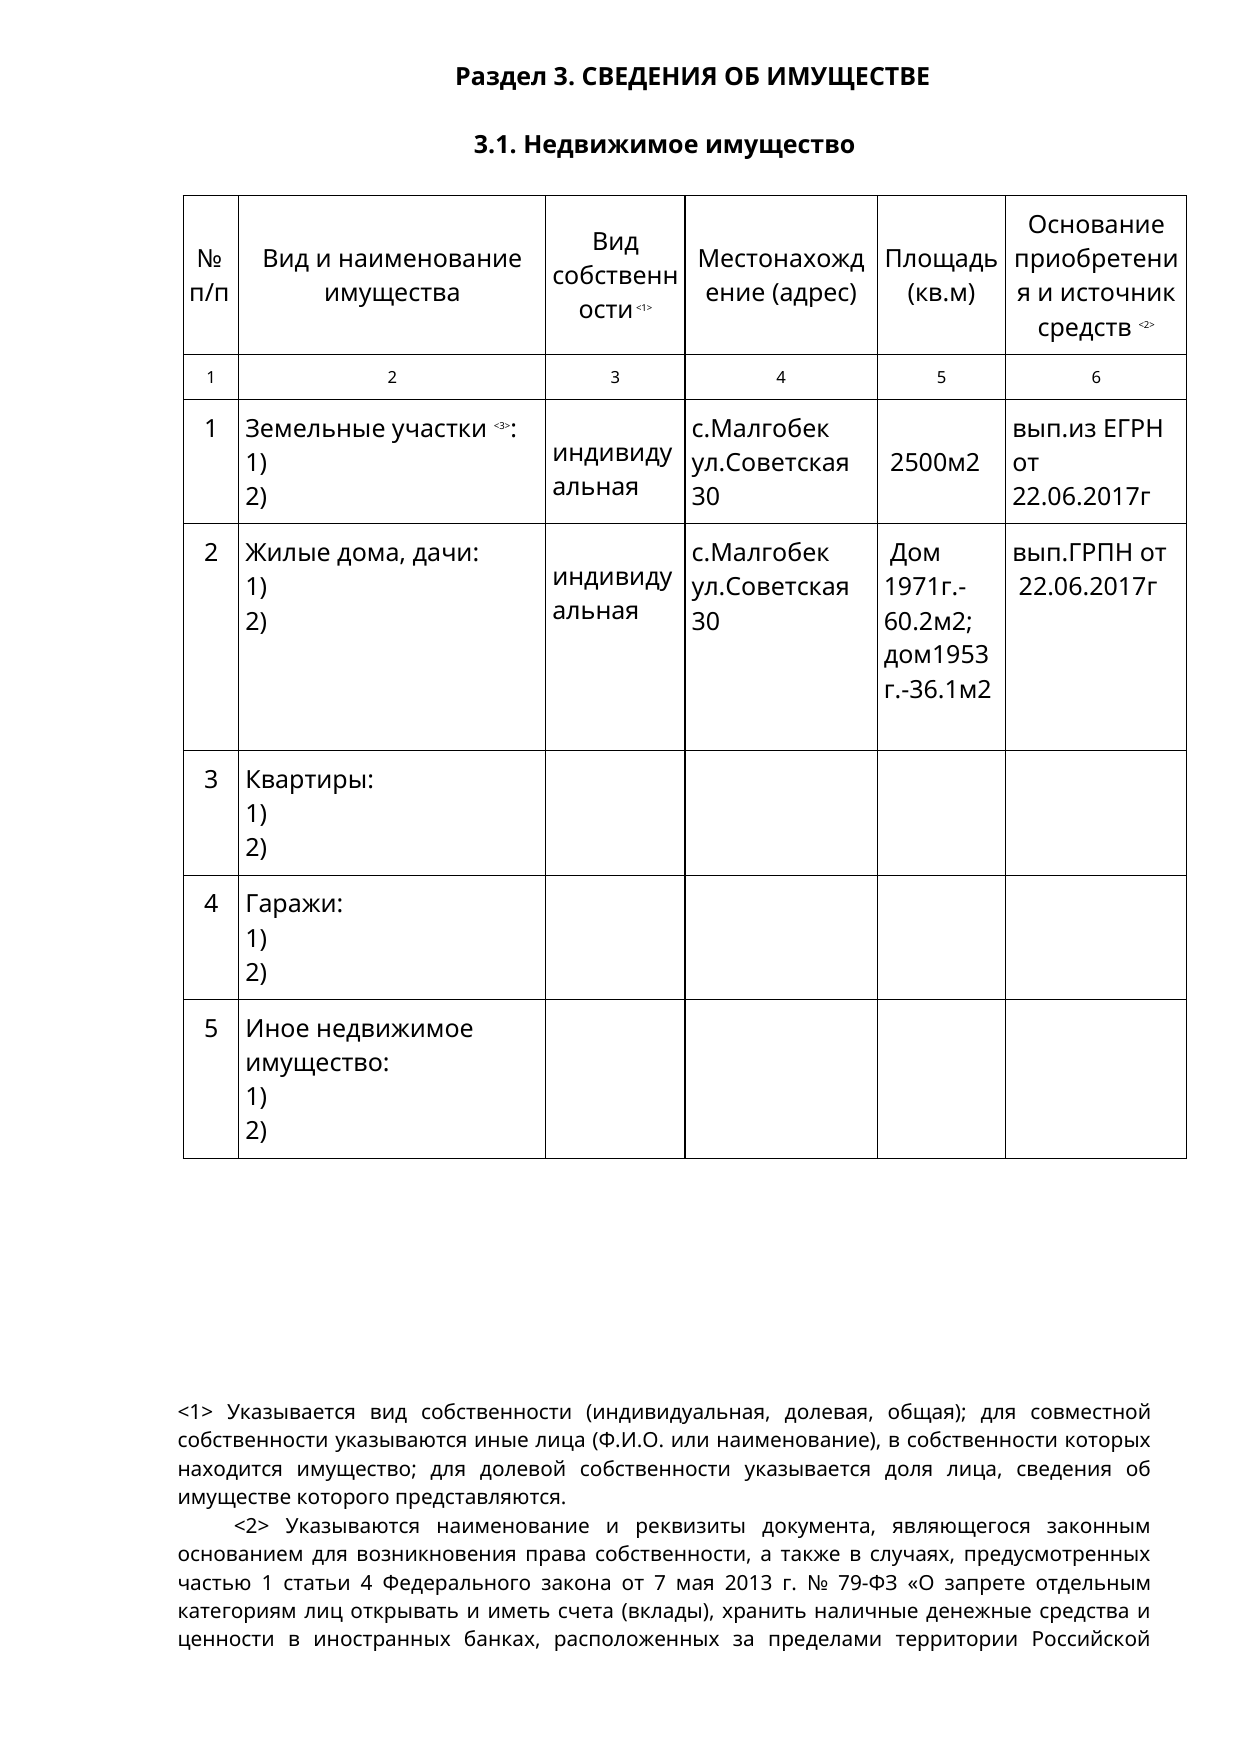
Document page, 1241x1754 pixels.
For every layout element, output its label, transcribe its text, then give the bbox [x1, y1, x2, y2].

table_cell [878, 751, 1005, 874]
table_cell [546, 1000, 684, 1157]
table_cell 2 [184, 524, 238, 750]
table_cell Земельные участки <3>: 1) 2) [239, 400, 545, 523]
table_cell 5 [878, 355, 1005, 399]
table_cell Дом 1971г.-60.2м2; дом1953г.-36.1м2 [878, 524, 1005, 750]
table_cell вып.из ЕГРН от 22.06.2017г [1006, 400, 1186, 523]
table_cell Гаражи: 1) 2) [239, 876, 545, 999]
table_cell с.Малгобек ул.Советская 30 [686, 400, 877, 523]
table_header Площадь (кв.м) [878, 196, 1005, 354]
table_cell [1006, 1000, 1186, 1157]
table_cell 2500м2 [878, 400, 1005, 523]
table_cell вып.ГРПН от 22.06.2017г [1006, 524, 1186, 750]
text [177, 1511, 1152, 1653]
table_cell индивидуальная [546, 524, 684, 750]
table_cell Жилые дома, дачи: 1) 2) [239, 524, 545, 750]
table_header Вид собственности <1> [546, 196, 684, 354]
table_cell [878, 1000, 1005, 1157]
text 3.1. Недвижимое имущество [177, 127, 1152, 161]
text Раздел 3. СВЕДЕНИЯ ОБ ИМУЩЕСТВЕ [177, 59, 1152, 93]
table_cell 1 [184, 355, 238, 399]
table_cell [546, 876, 684, 999]
table_cell индивидуальная [546, 400, 684, 523]
table_cell [686, 876, 877, 999]
table_cell [686, 751, 877, 874]
table_cell [1006, 876, 1186, 999]
table_cell Квартиры: 1) 2) [239, 751, 545, 874]
table_header № п/п [184, 196, 238, 354]
table_cell 4 [686, 355, 877, 399]
table_cell 6 [1006, 355, 1186, 399]
table_cell 4 [184, 876, 238, 999]
table_header Основание приобретения и источник средств <2> [1006, 196, 1186, 354]
table_cell Иное недвижимое имущество: 1) 2) [239, 1000, 545, 1157]
text <1> Указывается вид собственности (индивидуальная, долевая, общая); для совместной собственности указываются иные лица (Ф.И.О. или наименование), в собственности которых находится имущество; для долевой собственности указывается доля лица, сведения об имуществе которого представляются. [177, 1397, 1152, 1511]
table_cell 3 [546, 355, 684, 399]
table_cell с.Малгобек ул.Советская 30 [686, 524, 877, 750]
table_cell [686, 1000, 877, 1157]
table_cell 2 [239, 355, 545, 399]
table_cell [1006, 751, 1186, 874]
table_header Вид и наименование имущества [239, 196, 545, 354]
table_cell 5 [184, 1000, 238, 1157]
table_cell 1 [184, 400, 238, 523]
table_cell [878, 876, 1005, 999]
table_cell 3 [184, 751, 238, 874]
table_cell [546, 751, 684, 874]
table_header Местонахождение (адрес) [686, 196, 877, 354]
